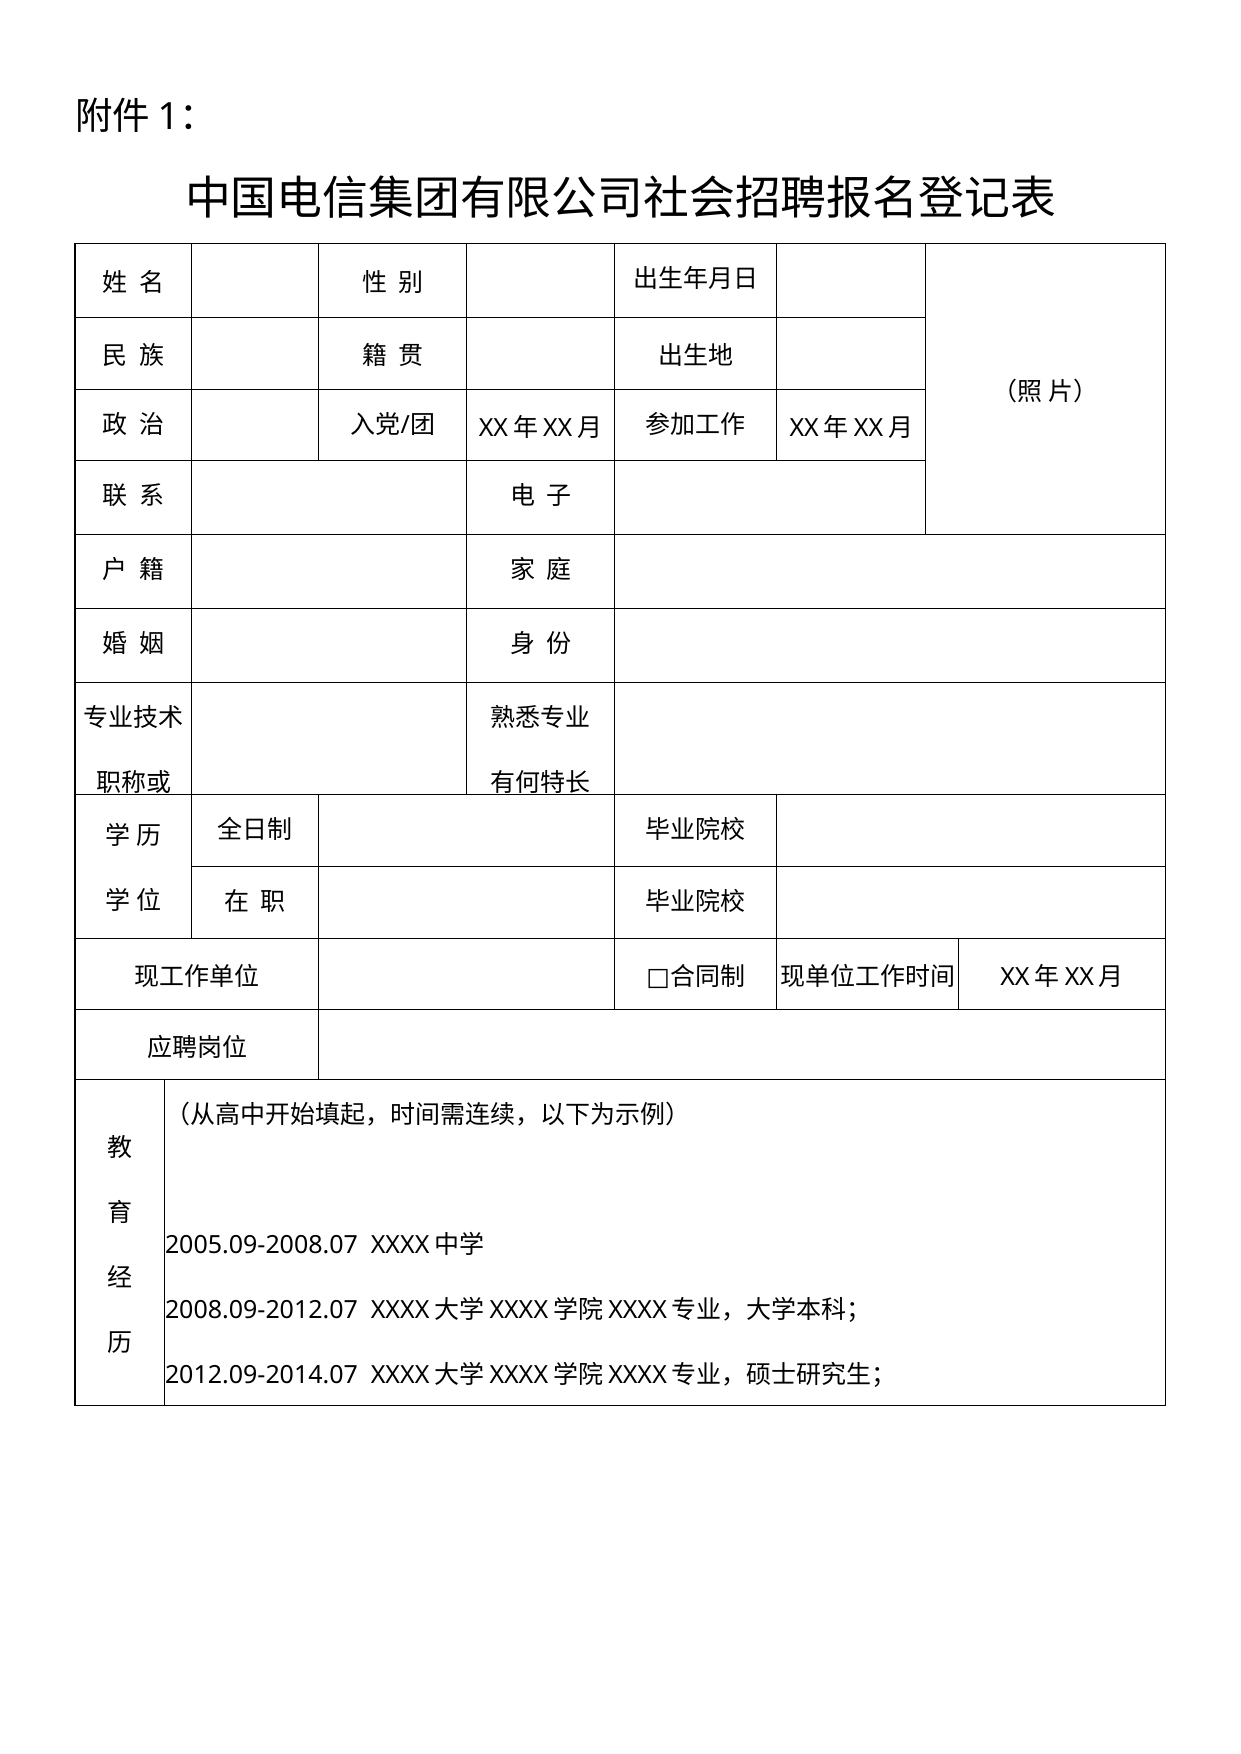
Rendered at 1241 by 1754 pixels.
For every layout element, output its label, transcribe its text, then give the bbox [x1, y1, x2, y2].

table_header （照 片） [926, 244, 1165, 534]
table_cell [615, 461, 925, 534]
table_header [777, 244, 925, 317]
table_cell XX年XX月 [959, 939, 1165, 1009]
table_header [467, 244, 614, 317]
table_cell [319, 939, 614, 1009]
table_cell （从高中开始填起，时间需连续，以下为示例） 2005.09-2008.07 XXXX中学 2008.09-2012.07 XXXX大学XXXX学院XXXX专业，大学本科； 2012.09-2014.07 XXXX大学XXXX学院XXXX专业，硕士研究生； [165, 1080, 1165, 1405]
table_cell 毕业院校 系及专业 [615, 867, 776, 938]
text 附件1： [75, 81, 1165, 146]
table_cell 户 籍 地 址 [76, 535, 191, 608]
table_cell 在 职 教 育 [192, 867, 318, 938]
table_cell 教 育 经 历 [76, 1080, 164, 1405]
table_cell [192, 683, 466, 794]
table_cell XX年XX月 [777, 390, 925, 460]
table_cell □合同制 □外包制 [615, 939, 776, 1009]
table_cell [192, 535, 466, 608]
table_cell 电 子 邮 箱 [467, 461, 614, 534]
table_cell 熟悉专业 有何特长 [467, 683, 614, 794]
table_cell 参加工作 时 间 [615, 390, 776, 460]
table_cell [467, 318, 614, 389]
table_cell [192, 390, 318, 460]
table_cell [192, 461, 466, 534]
table_cell 全日制 教 育 [192, 795, 318, 866]
table_cell [319, 795, 614, 866]
table_cell 入党/团 时 间 [319, 390, 466, 460]
table_cell 婚 姻 状 况 [76, 609, 191, 682]
table_cell 政 治 面 貌 [76, 390, 191, 460]
table_cell [615, 683, 1165, 794]
table_cell [319, 867, 614, 938]
table_cell 毕业院校 系及专业 [615, 795, 776, 866]
table_cell [615, 609, 1165, 682]
table_header 性 别 [319, 244, 466, 317]
table_header 出生年月日 ( X 岁) [615, 244, 776, 317]
table_cell 学 历 学 位 [76, 795, 191, 938]
table_header [192, 244, 318, 317]
table_cell 民 族 [76, 318, 191, 389]
table_cell [777, 318, 925, 389]
table_cell XX年XX月 [467, 390, 614, 460]
table_cell 籍 贯 [319, 318, 466, 389]
table_cell 现单位工作时间 [777, 939, 958, 1009]
table_cell [777, 867, 1165, 938]
table_header 姓 名 [76, 244, 191, 317]
table_cell [192, 609, 466, 682]
table_cell 应聘岗位 [76, 1010, 318, 1079]
table_cell [319, 1010, 1165, 1079]
table_cell 身 份 证 号 [467, 609, 614, 682]
table_cell 联 系 电 话 [76, 461, 191, 534]
text 中国电信集团有限公司社会招聘报名登记表 [75, 146, 1165, 243]
table_cell [777, 795, 1165, 866]
table_cell 家 庭 住 址 [467, 535, 614, 608]
table_cell 现工作单位 [76, 939, 318, 1009]
table_cell 专业技术 职称或 任职资格 [76, 683, 191, 794]
table_cell [192, 318, 318, 389]
table_cell 出生地 [615, 318, 776, 389]
table_cell [615, 535, 1165, 608]
